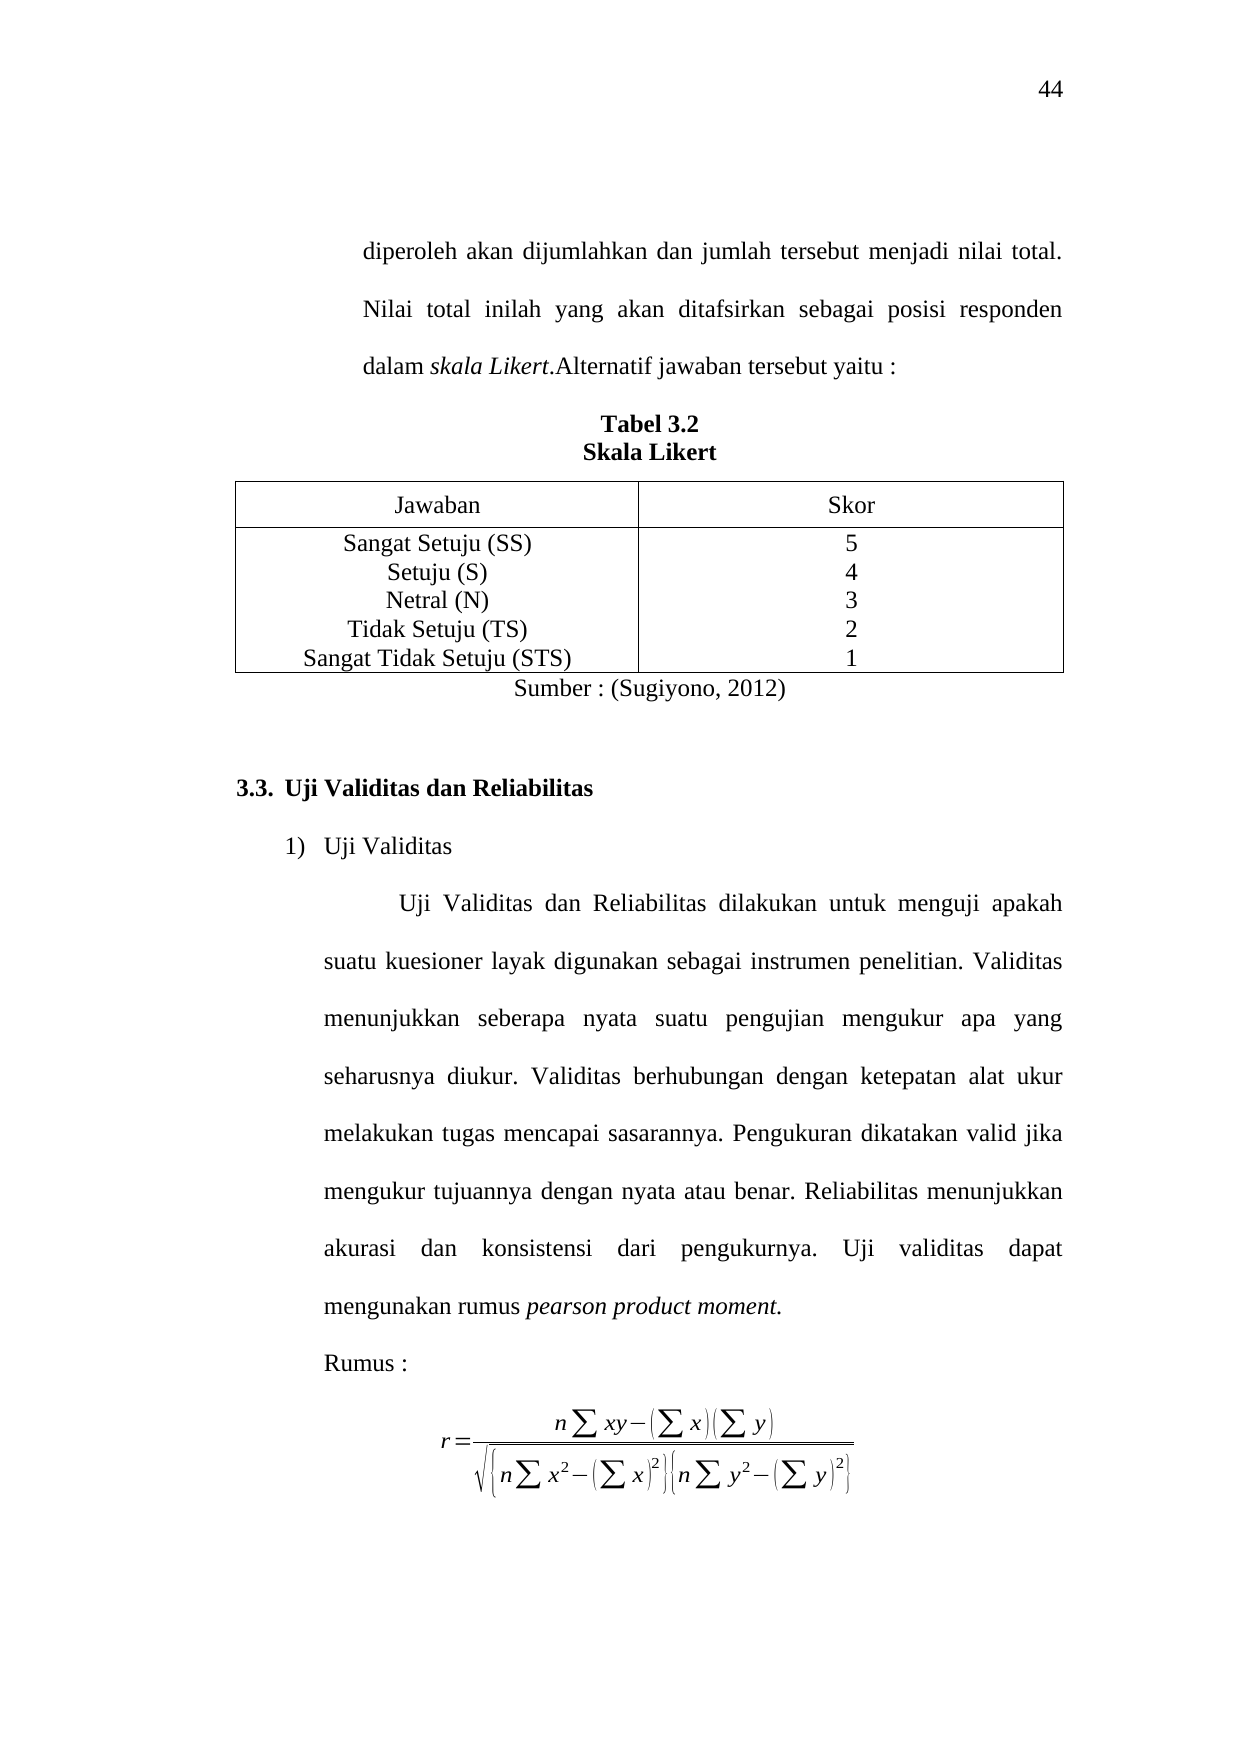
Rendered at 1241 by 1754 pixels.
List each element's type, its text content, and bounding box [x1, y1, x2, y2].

text Uji Validitas dan Reliabilitas dilakukan untuk menguji apakah suatu kuesioner layak digunakan sebagai instrumen penelitian. Validitas menunjukkan seberapa nyata suatu pengujian mengukur apa yang seharusnya diukur. Validitas berhubungan dengan ketepatan alat ukur melakukan tugas mencapai sasarannya. Pengukuran dikatakan valid jika mengukur tujuannya dengan nyata atau benar. Reliabilitas menunjukkan akurasi dan konsistensi dari pengukurnya. Uji validitas dapat mengunakan rumus pearson product moment. [324, 888, 1063, 1320]
list Uji Validitas [284, 831, 1063, 860]
table_cell 5 4 3 2 1 [639, 528, 1063, 672]
table_header Jawaban [236, 482, 638, 527]
text Rumus : [324, 1348, 1063, 1377]
table_header Skor [639, 482, 1063, 527]
list Uji Validitas dan Reliabilitas [236, 773, 1063, 802]
text Skala Likert [236, 437, 1063, 466]
table_cell Sangat Setuju (SS) Setuju (S) Netral (N) Tidak Setuju (TS) Sangat Tidak Setuju (STS) [236, 528, 638, 672]
text Sumber : (Sugiyono, 2012) [236, 673, 1063, 702]
text Tabel 3.2 [236, 409, 1063, 437]
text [363, 236, 1063, 380]
